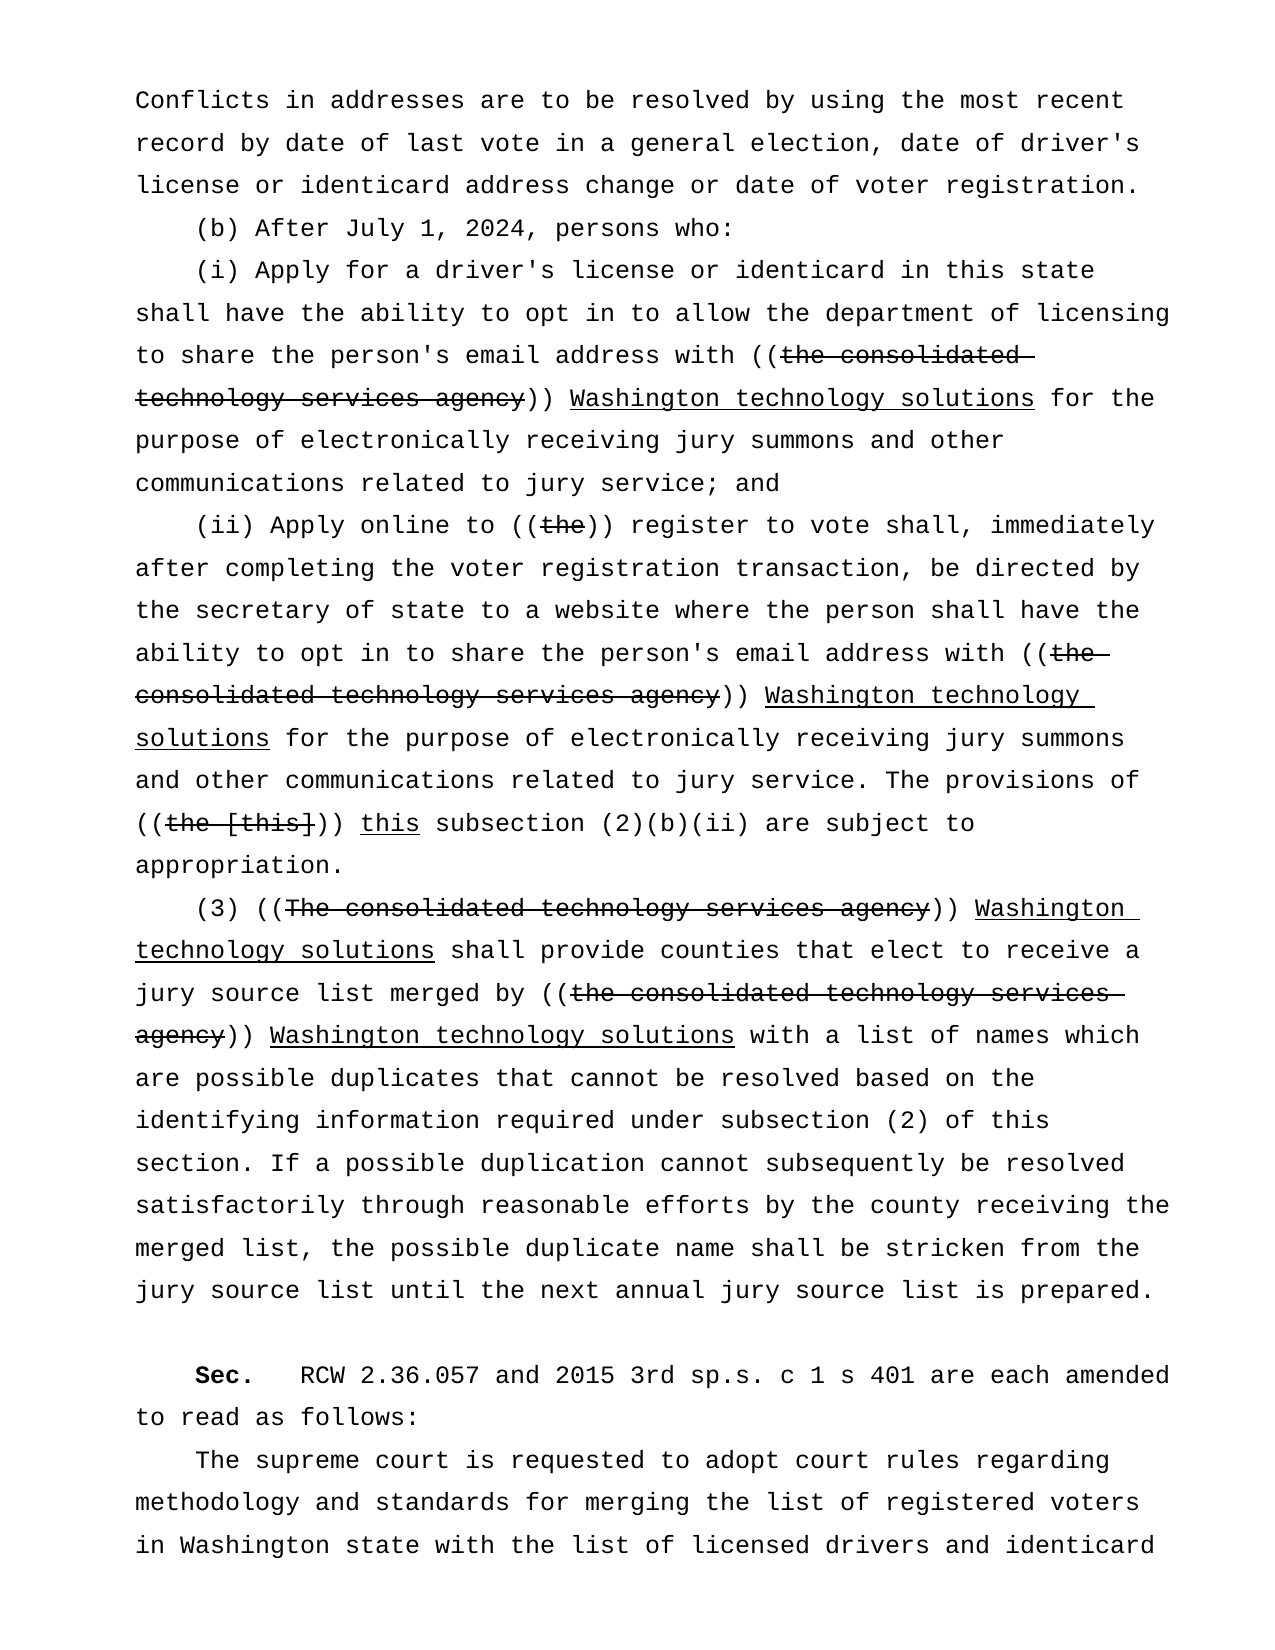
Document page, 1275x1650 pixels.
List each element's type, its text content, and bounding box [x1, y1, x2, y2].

text (b) After July 1, 2024, persons who: [135, 202, 1170, 245]
text Sec. RCW 2.36.057 and 2015 3rd sp.s. c 1 s 401 are each amended to read as follows: [135, 1349, 1170, 1434]
text (3) ((The consolidated technology services agency)) Washington technology solutions shall provide counties that elect to receive a jury source list merged by ((the consolidated technology services agency)) Washington technology solutions with a list of names which are possible duplicates that cannot be resolved based on the identifying information required under subsection (2) of this section. If a possible duplication cannot subsequently be resolved satisfactorily through reasonable efforts by the county receiving the merged list, the possible duplicate name shall be stricken from the jury source list until the next annual jury source list is prepared. [135, 882, 1170, 1307]
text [135, 75, 1170, 202]
text (i) Apply for a driver's license or identicard in this state shall have the ability to opt in to allow the department of licensing to share the person's email address with ((the consolidated technology services agency)) Washington technology solutions for the purpose of electronically receiving jury summons and other communications related to jury service; and [135, 245, 1170, 500]
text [135, 1434, 1170, 1562]
text (ii) Apply online to ((the)) register to vote shall, immediately after completing the voter registration transaction, be directed by the secretary of state to a website where the person shall have the ability to opt in to share the person's email address with ((the consolidated technology services agency)) Washington technology solutions for the purpose of electronically receiving jury summons and other communications related to jury service. The provisions of ((the [this])) this subsection (2)(b)(ii) are subject to appropriation. [135, 500, 1170, 882]
